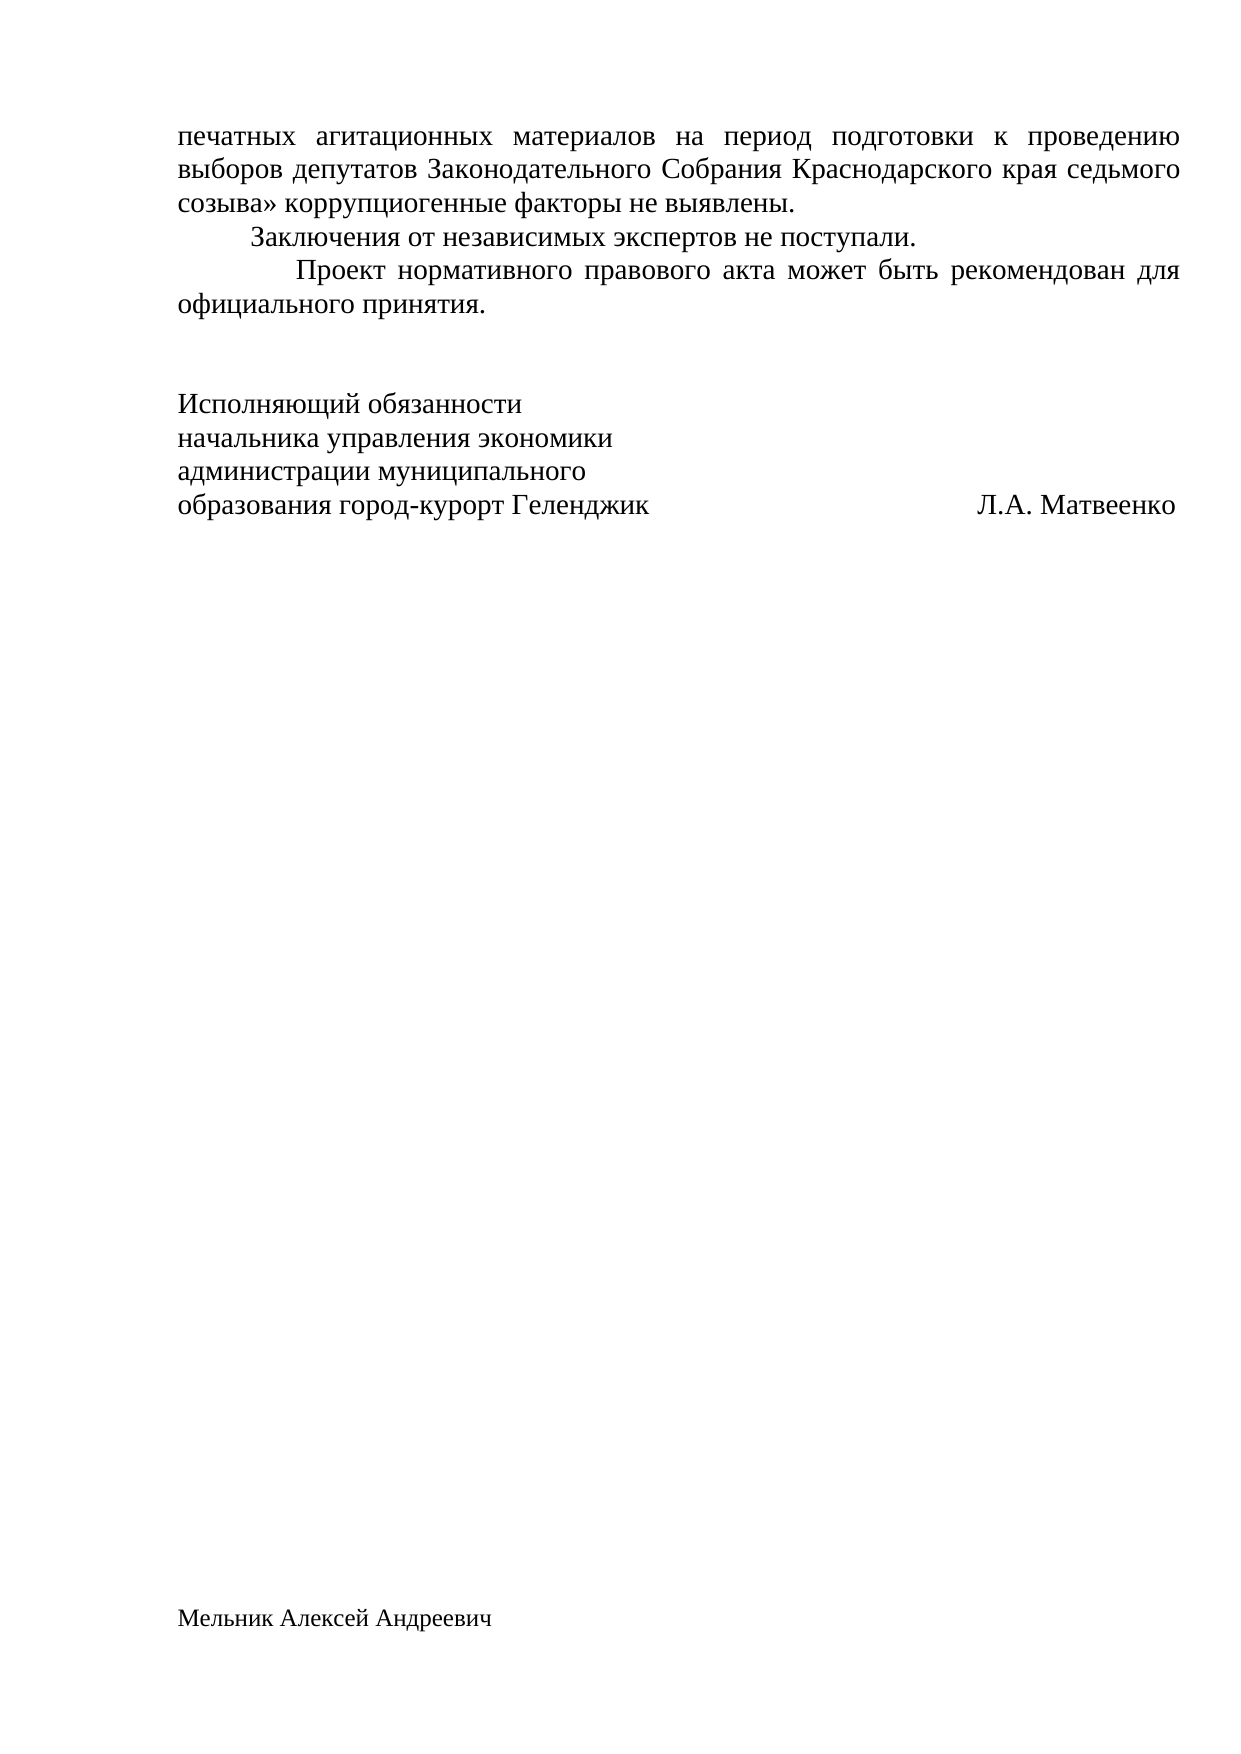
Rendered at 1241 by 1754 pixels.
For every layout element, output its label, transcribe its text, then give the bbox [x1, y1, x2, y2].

text Проект нормативного правового акта может быть рекомендован для официального принятия. [177, 252, 1181, 319]
text администрации муниципального [177, 453, 1181, 487]
text Заключения от независимых экспертов не поступали. [177, 219, 1181, 252]
text Мельник Алексей Андреевич [177, 1603, 1181, 1632]
text начальника управления экономики [177, 420, 1181, 453]
text образования город-курорт Геленджик Л.А. Матвеенко [177, 487, 1181, 521]
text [177, 118, 1181, 219]
text Исполняющий обязанности [177, 386, 1181, 420]
